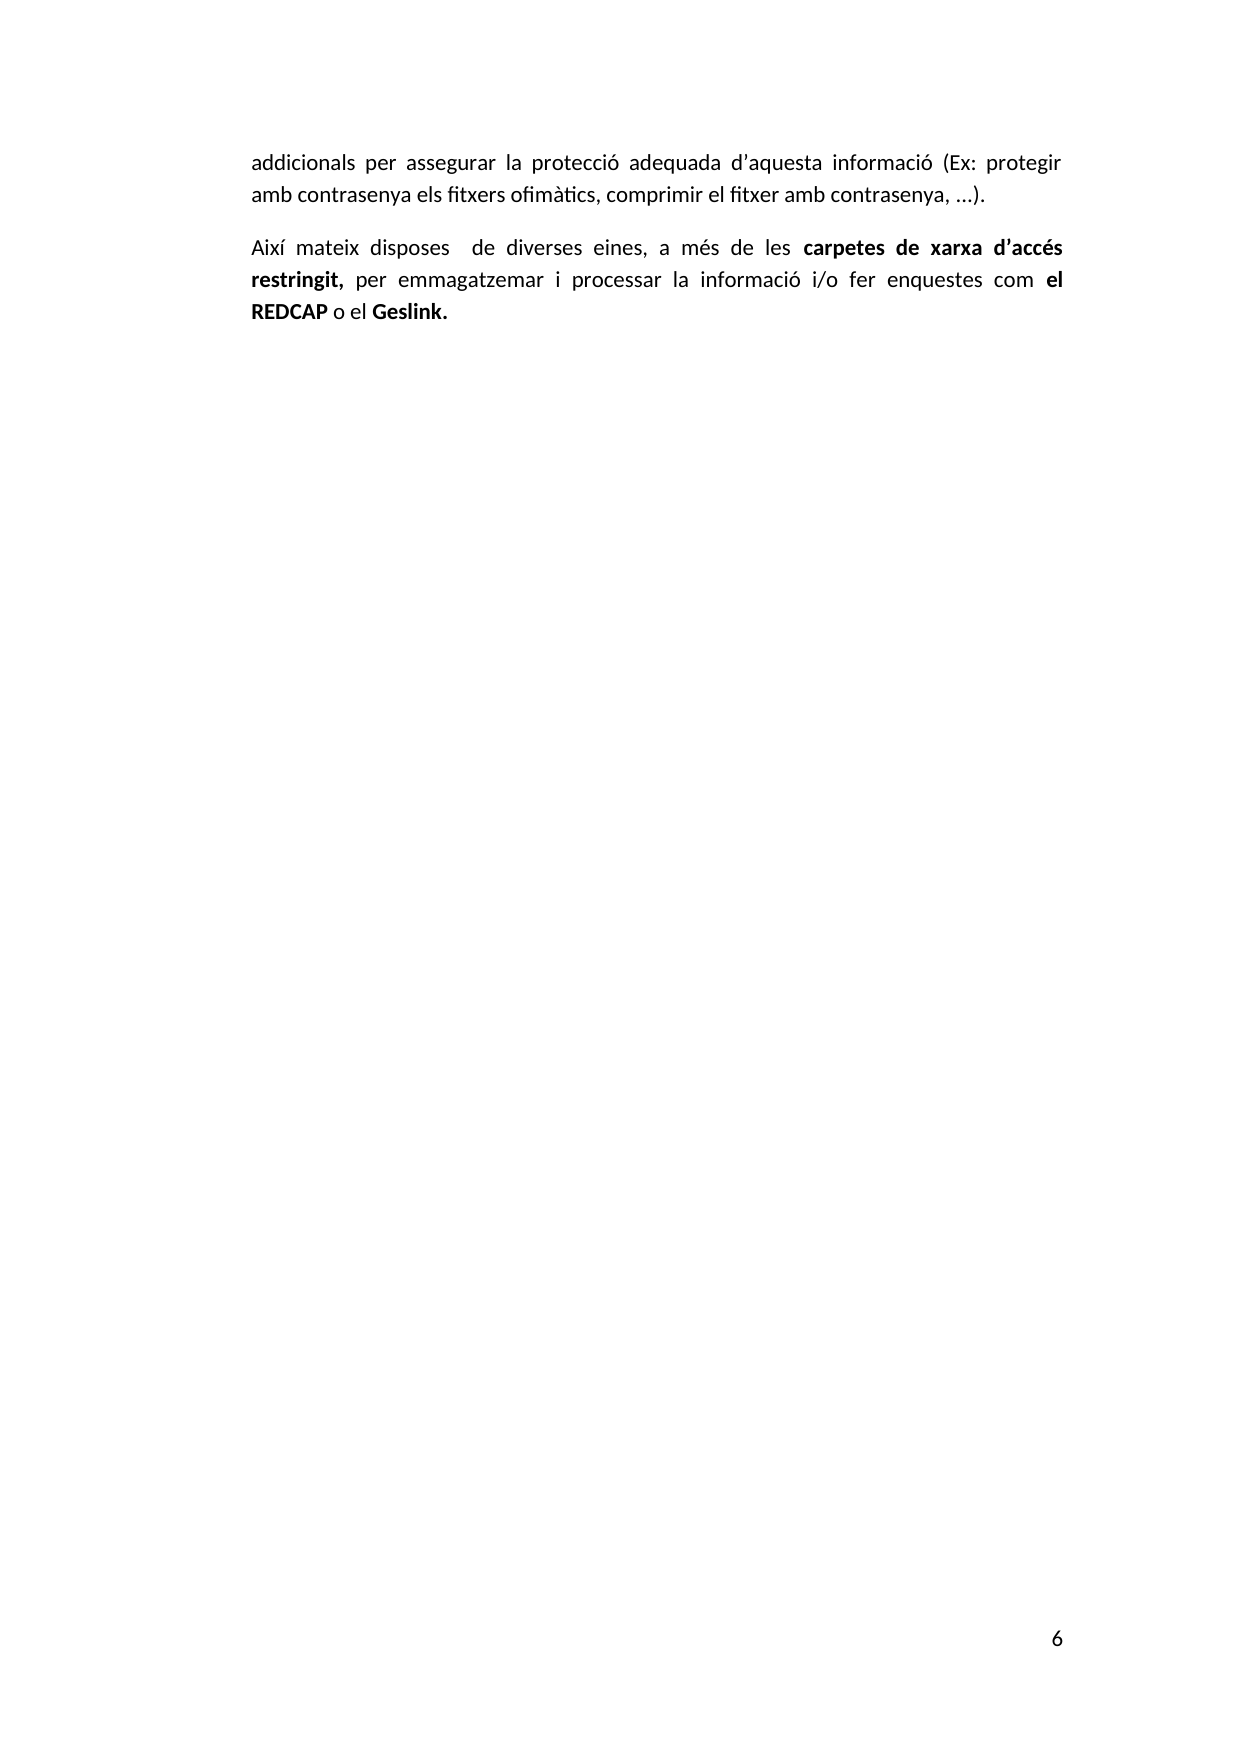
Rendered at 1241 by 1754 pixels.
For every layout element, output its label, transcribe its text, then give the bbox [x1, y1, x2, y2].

text Així mateix disposes de diverses eines, a més de les carpetes de xarxa d’accés restringit, per emmagatzemar i processar la informació i/o fer enquestes com el REDCAP o el Geslink. [251, 233, 1063, 325]
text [251, 148, 1063, 208]
